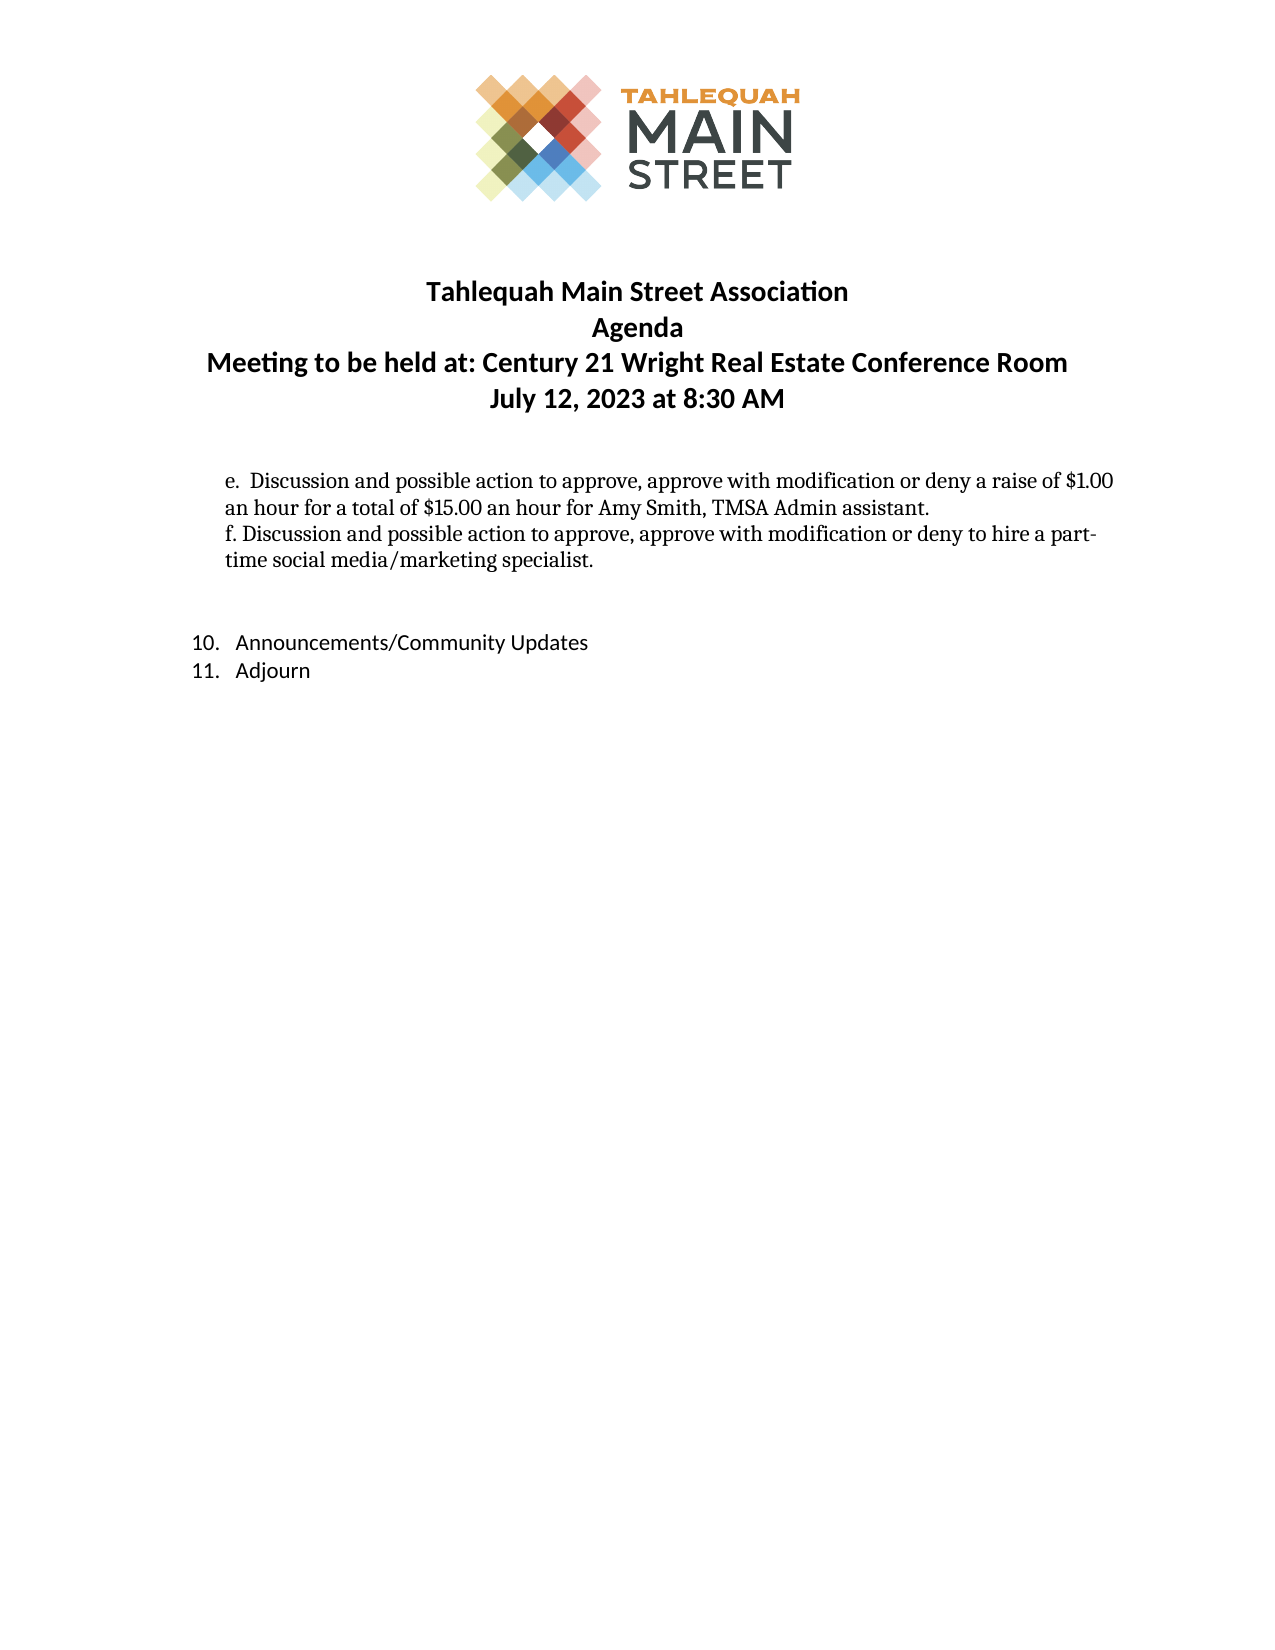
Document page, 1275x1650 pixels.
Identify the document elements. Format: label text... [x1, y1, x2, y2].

text 10. Announcements/Community Updates [150, 628, 1125, 656]
text f. Discussion and possible action to approve, approve with modification or deny to hire a part-time social media/marketing specialist. [225, 521, 1125, 574]
picture [475, 75, 800, 202]
text 11. Adjourn [150, 656, 1125, 684]
text e. Discussion and possible action to approve, approve with modification or deny a raise of $1.00 an hour for a total of $15.00 an hour for Amy Smith, TMSA Admin assistant. [225, 468, 1125, 521]
